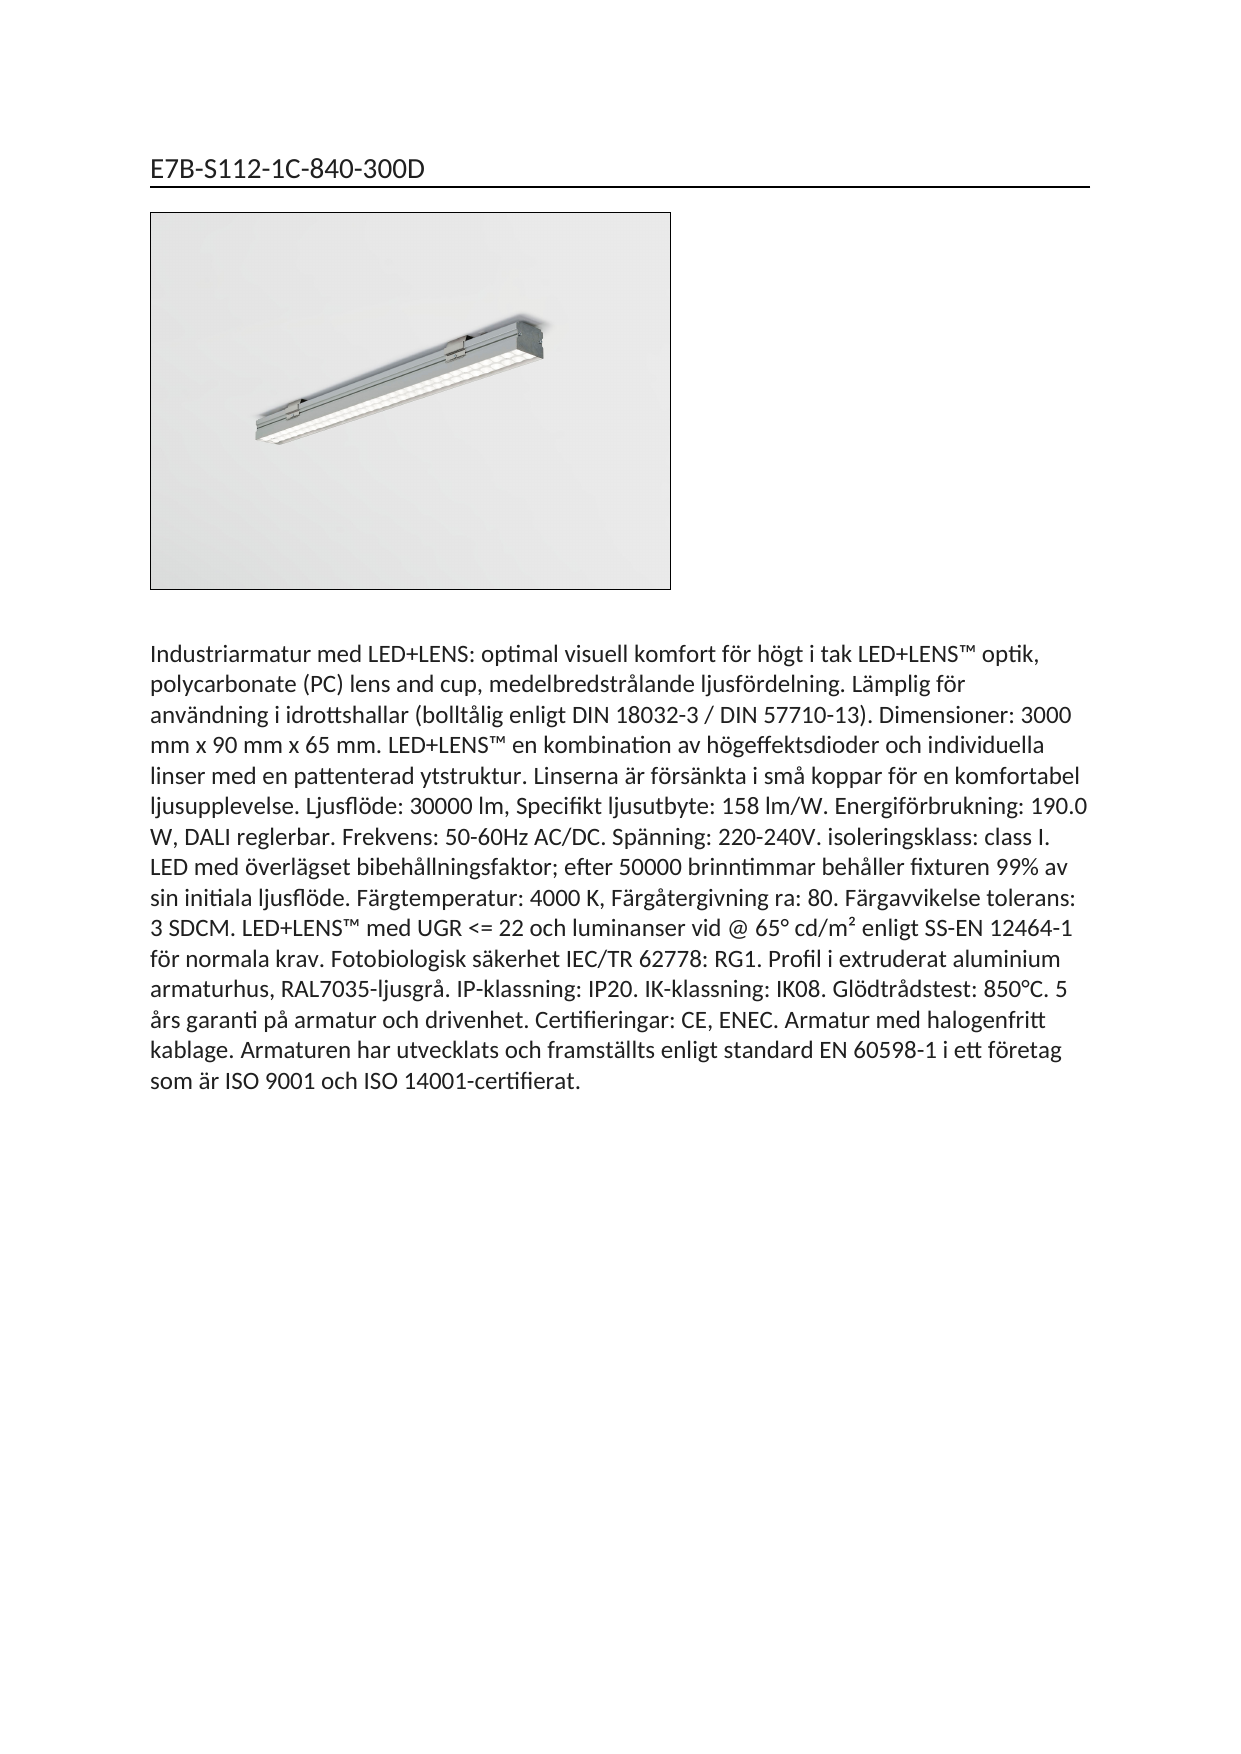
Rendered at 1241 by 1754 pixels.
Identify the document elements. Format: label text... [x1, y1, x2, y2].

text E7B-S112-1C-840-300D [150, 150, 1090, 186]
picture [151, 213, 670, 589]
text Industriarmatur med LED+LENS: optimal visuell komfort för högt i tak LED+LENS™ optik, polycarbonate (PC) lens and cup, medelbredstrålande ljusfördelning. Lämplig för användning i idrottshallar (bolltålig enligt DIN 18032-3 / DIN 57710-13). Dimensioner: 3000 mm x 90 mm x 65 mm. LED+LENS™ en kombination av högeffektsdioder och individuella linser med en pattenterad ytstruktur. Linserna är försänkta i små koppar för en komfortabel ljusupplevelse. Ljusflöde: 30000 lm, Specifikt ljusutbyte: 158 lm/W. Energiförbrukning: 190.0 W, DALI reglerbar. Frekvens: 50-60Hz AC/DC. Spänning: 220-240V. isoleringsklass: class I. LED med överlägset bibehållningsfaktor; efter 50000 brinntimmar behåller fixturen 99% av sin initiala ljusflöde. Färgtemperatur: 4000 K, Färgåtergivning ra: 80. Färgavvikelse tolerans: 3 SDCM. LED+LENS™ med UGR <= 22 och luminanser vid @ 65° cd/m² enligt SS-EN 12464-1 för normala krav. Fotobiologisk säkerhet IEC/TR 62778: RG1. Profil i extruderat aluminium armaturhus, RAL7035-ljusgrå. IP-klassning: IP20. IK-klassning: IK08. Glödtrådstest: 850°C. 5 års garanti på armatur och drivenhet. Certifieringar: CE, ENEC. Armatur med halogenfritt kablage. Armaturen har utvecklats och framställts enligt standard EN 60598-1 i ett företag som är ISO 9001 och ISO 14001-certifierat. [150, 638, 1090, 1096]
